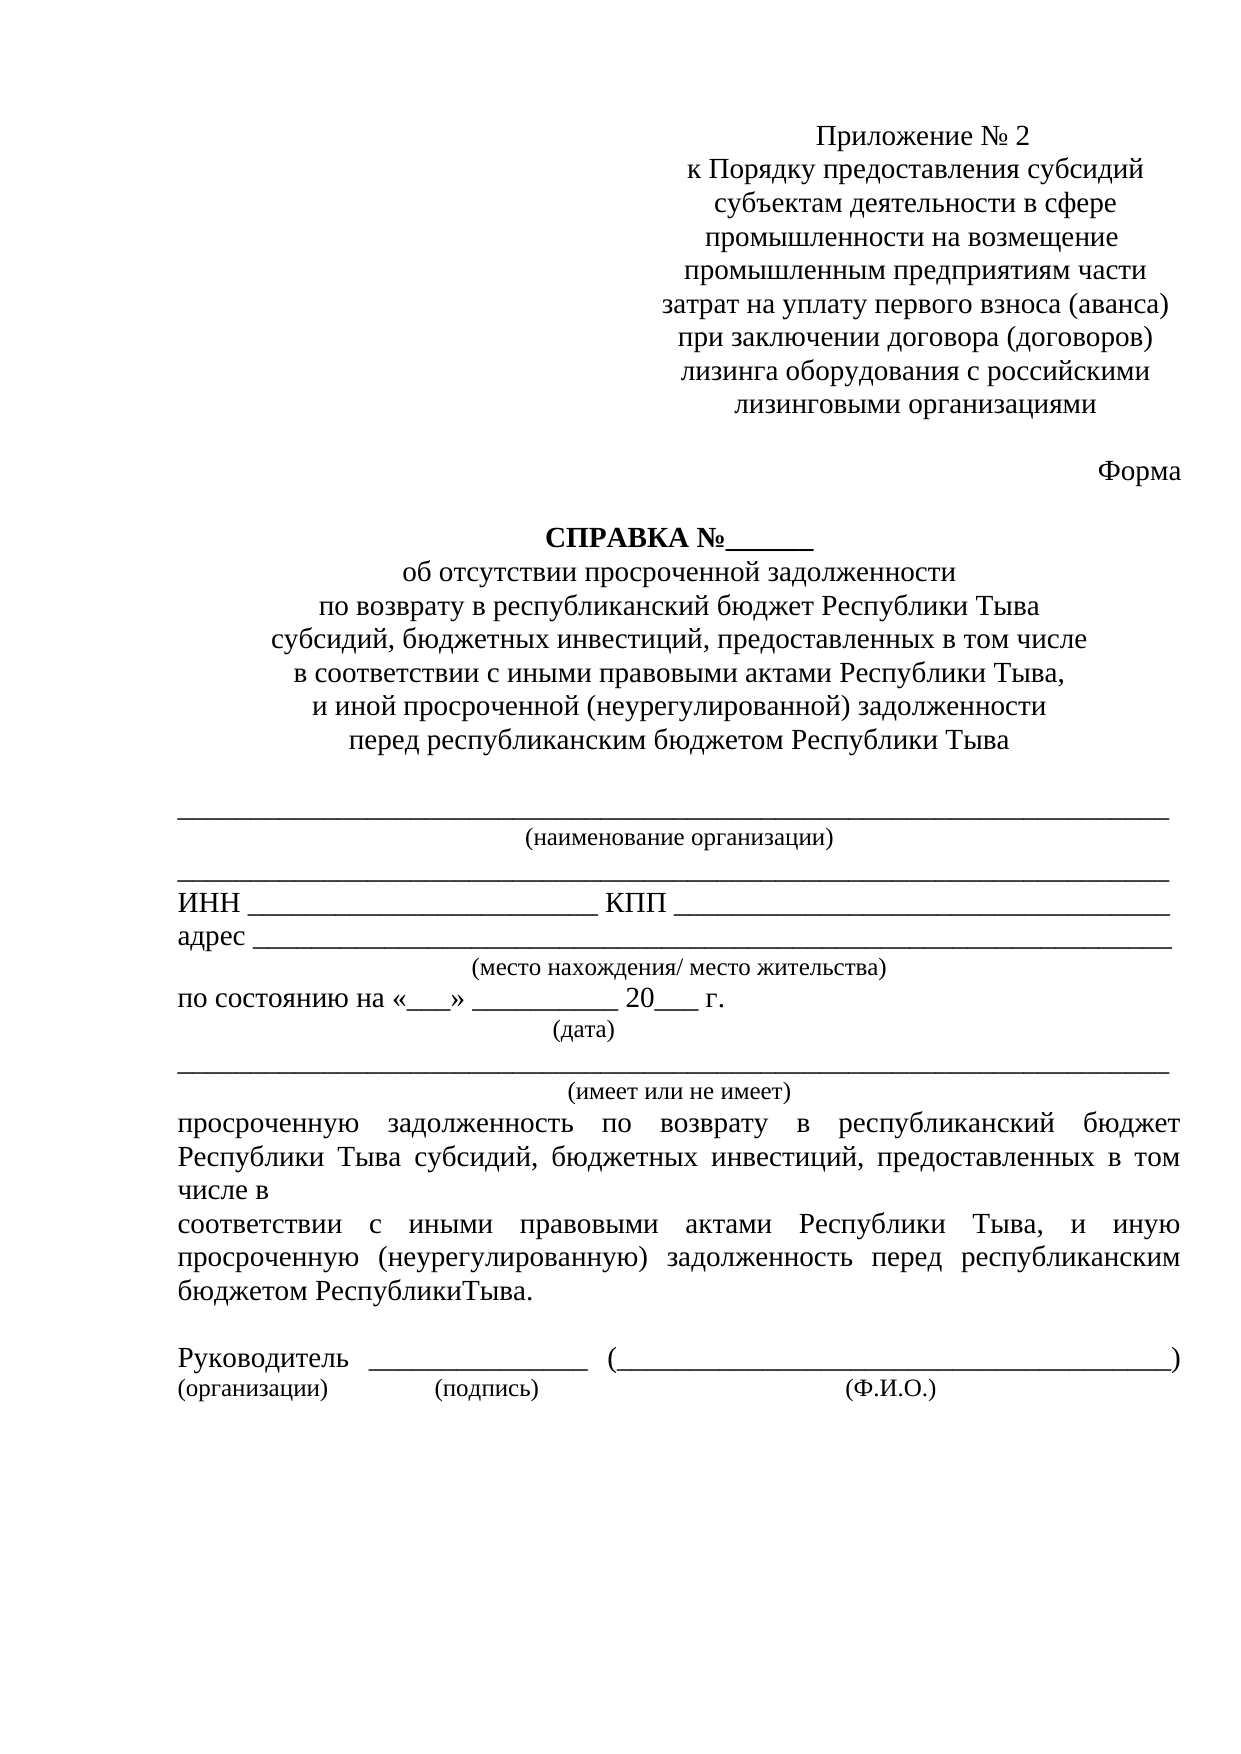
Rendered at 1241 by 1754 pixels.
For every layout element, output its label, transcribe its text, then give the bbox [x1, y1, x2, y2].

text ____________________________________________________________________ [177, 1043, 1181, 1076]
text Приложение № 2 [664, 118, 1181, 152]
text по возврату в республиканский бюджет Республики Тыва [177, 588, 1181, 621]
text Руководитель _______________ (______________________________________) (организации) (подпись) (Ф.И.О.) [177, 1340, 1181, 1402]
text соответствии с иными правовыми актами Республики Тыва, и иную просроченную (неурегулированную) задолженность перед республиканским бюджетом РеспубликиТыва. [177, 1206, 1181, 1306]
text адрес _______________________________________________________________ [177, 918, 1181, 952]
text просроченную задолженность по возврату в республиканский бюджет Республики Тыва субсидий, бюджетных инвестиций, предоставленных в том числе в [177, 1105, 1181, 1206]
text субъектам деятельности в сфере [650, 185, 1181, 219]
text (наименование организации) [177, 822, 1181, 851]
text и иной просроченной (неурегулированной) задолженности [177, 688, 1181, 722]
text (дата) [177, 1014, 1181, 1043]
text перед республиканским бюджетом Республики Тыва [177, 722, 1181, 755]
text ИНН ________________________ КПП __________________________________ [177, 885, 1181, 918]
text лизинговыми организациями [650, 386, 1181, 420]
text в соответствии с иными правовыми актами Республики Тыва, [177, 655, 1181, 688]
text по состоянию на «___» __________ 20___ г. [177, 981, 1181, 1014]
text ____________________________________________________________________ [177, 789, 1181, 822]
text лизинга оборудования с российскими [650, 353, 1181, 386]
text (место нахождения/ место жительства) [177, 952, 1181, 981]
text об отсутствии просроченной задолженности [177, 554, 1181, 588]
text к Порядку предоставления субсидий [650, 152, 1181, 185]
text (имеет или не имеет) [177, 1076, 1181, 1105]
text затрат на уплату первого взноса (аванса) при заключении договора (договоров) [650, 286, 1181, 353]
text субсидий, бюджетных инвестиций, предоставленных в том числе [177, 621, 1181, 655]
text Форма [664, 453, 1181, 487]
text СПРАВКА №______ [177, 521, 1181, 554]
text промышленности на возмещение промышленным предприятиям части [650, 219, 1181, 286]
text ____________________________________________________________________ [177, 851, 1181, 885]
